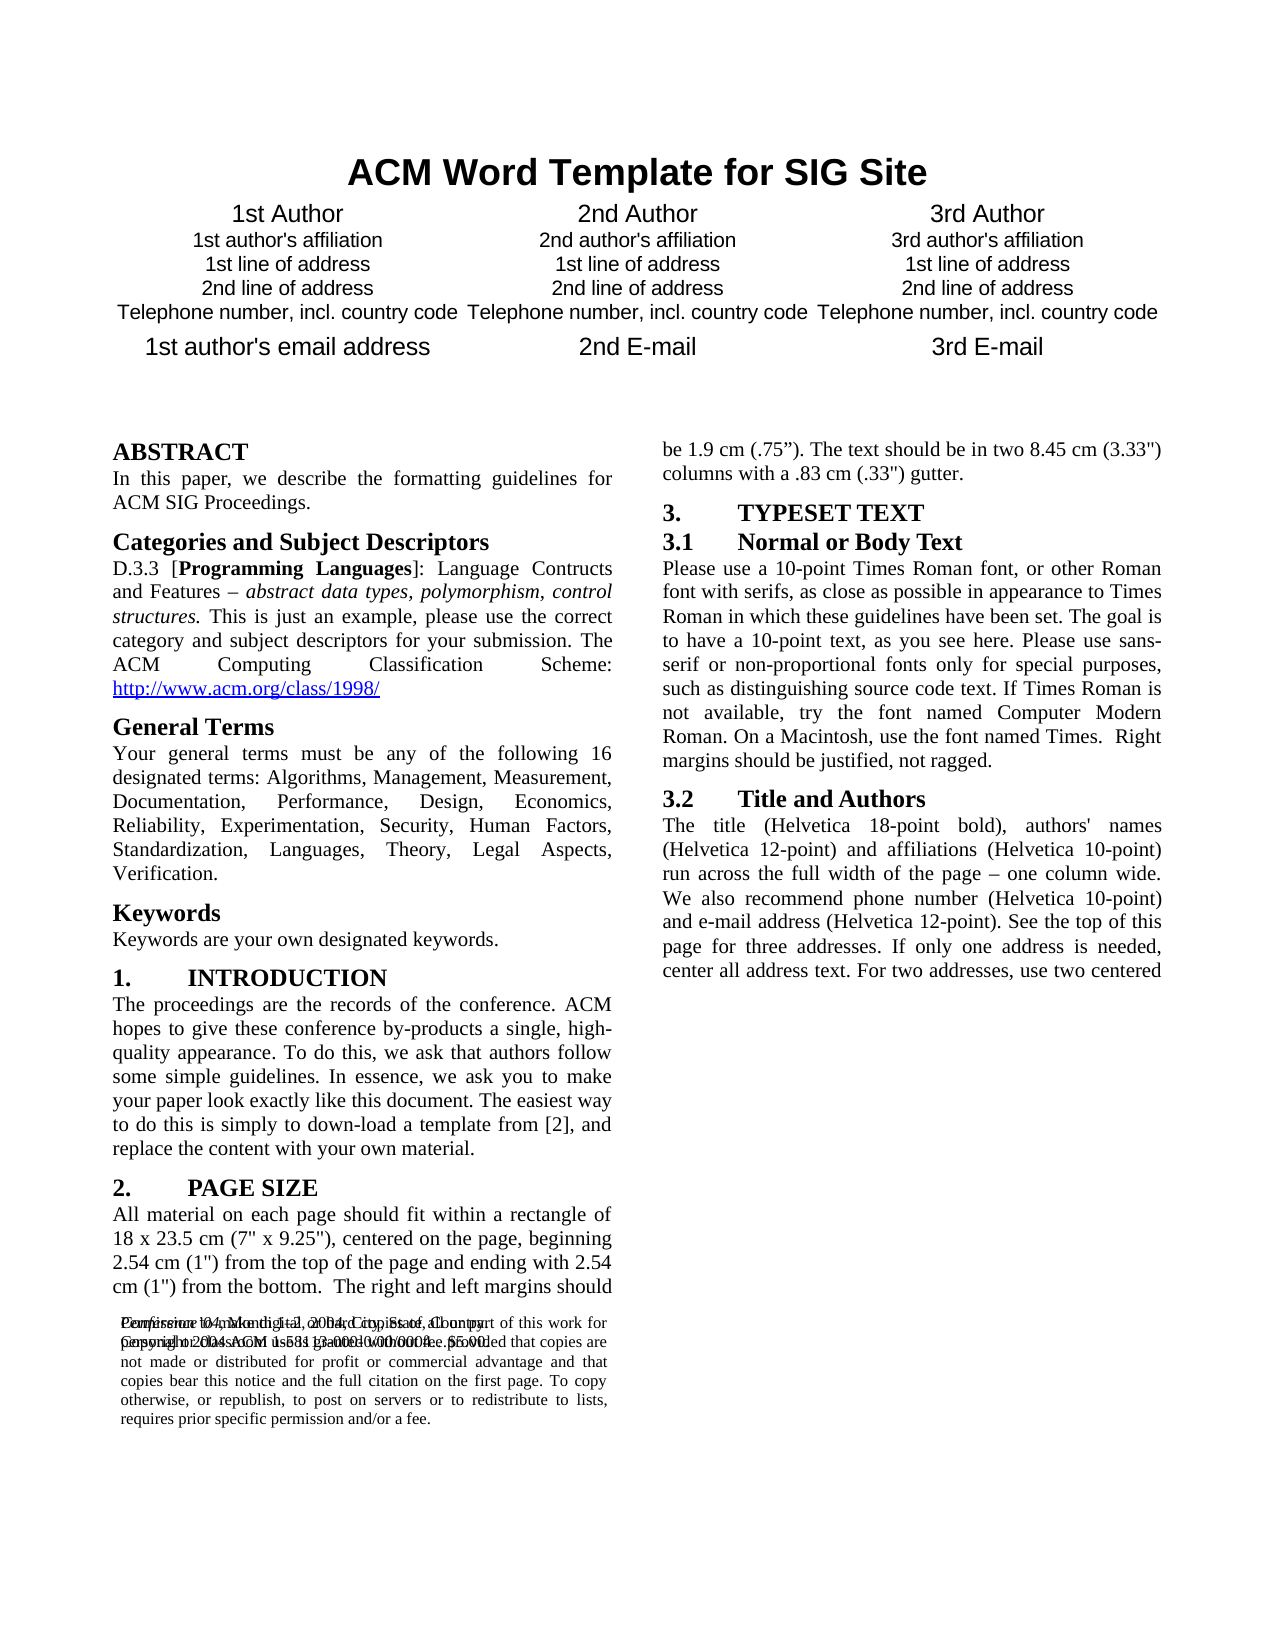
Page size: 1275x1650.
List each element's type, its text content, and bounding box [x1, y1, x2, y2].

text ABSTRACT [112, 437, 613, 466]
text 1st Author [112, 199, 462, 228]
text The title (Helvetica 18-point bold), authors' names (Helvetica 12-point) and affiliations (Helvetica 10-point) run across the full width of the page – one column wide. We also recommend phone number (Helvetica 10-point) and e-mail address (Helvetica 12-point). See the top of this page for three addresses. If only one address is needed, center all address text. For two addresses, use two centered tabs, and so on. For more than three authors, you may have to improvise. [662, 813, 1162, 982]
text 3rd author's affiliation 1st line of address 2nd line of address Telephone number, incl. country code [812, 228, 1162, 324]
text 2nd Author [462, 199, 812, 228]
text 2nd author's affiliation 1st line of address 2nd line of address Telephone number, incl. country code [462, 228, 812, 324]
text Categories and Subject Descriptors [112, 527, 613, 555]
text General Terms [112, 712, 613, 741]
subtitle Title and Authors [662, 784, 1162, 813]
text 2nd E-mail [462, 332, 812, 361]
subtitle Normal or Body Text [662, 527, 1162, 555]
subtitle TYPESET TEXT [662, 498, 1162, 527]
text In this paper, we describe the formatting guidelines for ACM SIG Proceedings. [112, 466, 613, 514]
subtitle PAGE SIZE [112, 1173, 613, 1202]
text Conference’04, Month 1–2, 2004, City, State, Country. [120, 1313, 608, 1332]
text Keywords [112, 898, 613, 927]
text D.3.3 [Programming Languages]: Language Contructs and Features – abstract data types, polymorphism, control structures. This is just an example, please use the correct category and subject descriptors for your submission. The ACM Computing Classification Scheme: http://www.acm.org/class/1998/ [112, 555, 613, 700]
text Copyright 2004 ACM 1-58113-000-0/00/0004…$5.00. [120, 1332, 608, 1351]
text 1st author's email address [112, 332, 462, 361]
text 1st author's affiliation 1st line of address 2nd line of address Telephone number, incl. country code [112, 228, 462, 324]
text Permission to make digital or hard copies of all or part of this work for personal or classroom use is granted without fee provided that copies are not made or distributed for profit or commercial advantage and that copies bear this notice and the full citation on the first page. To copy otherwise, or republish, to post on servers or to redistribute to lists, requires prior specific permission and/or a fee. [120, 1351, 608, 1428]
text The proceedings are the records of the conference. ACM hopes to give these conference by-products a single, high-quality appearance. To do this, we ask that authors follow some simple guidelines. In essence, we ask you to make your paper look exactly like this document. The easiest way to do this is simply to down-load a template from [2], and replace the content with your own material. [112, 992, 613, 1160]
text All material on each page should fit within a rectangle of 18 x 23.5 cm (7" x 9.25"), centered on the page, beginning 2.54 cm (1") from the top of the page and ending with 2.54 cm (1") from the bottom. The right and left margins should be 1.9 cm (.75”). The text should be in two 8.45 cm (3.33") columns with a .83 cm (.33") gutter. [112, 1202, 613, 1298]
title ACM Word Template for SIG Site [112, 150, 1162, 193]
text All material on each page should fit within a rectangle of 18 x 23.5 cm (7" x 9.25"), centered on the page, beginning 2.54 cm (1") from the top of the page and ending with 2.54 cm (1") from the bottom. The right and left margins should be 1.9 cm (.75”). The text should be in two 8.45 cm (3.33") columns with a .83 cm (.33") gutter. [662, 437, 1162, 485]
text Keywords are your own designated keywords. [112, 927, 613, 951]
text Your general terms must be any of the following 16 designated terms: Algorithms, Management, Measurement, Documentation, Performance, Design, Economics, Reliability, Experimentation, Security, Human Factors, Standardization, Languages, Theory, Legal Aspects, Verification. [112, 741, 613, 885]
text 3rd E-mail [812, 332, 1162, 361]
text 3rd Author [812, 199, 1162, 228]
text Please use a 10-point Times Roman font, or other Roman font with serifs, as close as possible in appearance to Times Roman in which these guidelines have been set. The goal is to have a 10-point text, as you see here. Please use sans-serif or non-proportional fonts only for special purposes, such as distinguishing source code text. If Times Roman is not available, try the font named Computer Modern Roman. On a Macintosh, use the font named Times. Right margins should be justified, not ragged. [662, 555, 1162, 772]
subtitle INTRODUCTION [112, 963, 613, 992]
